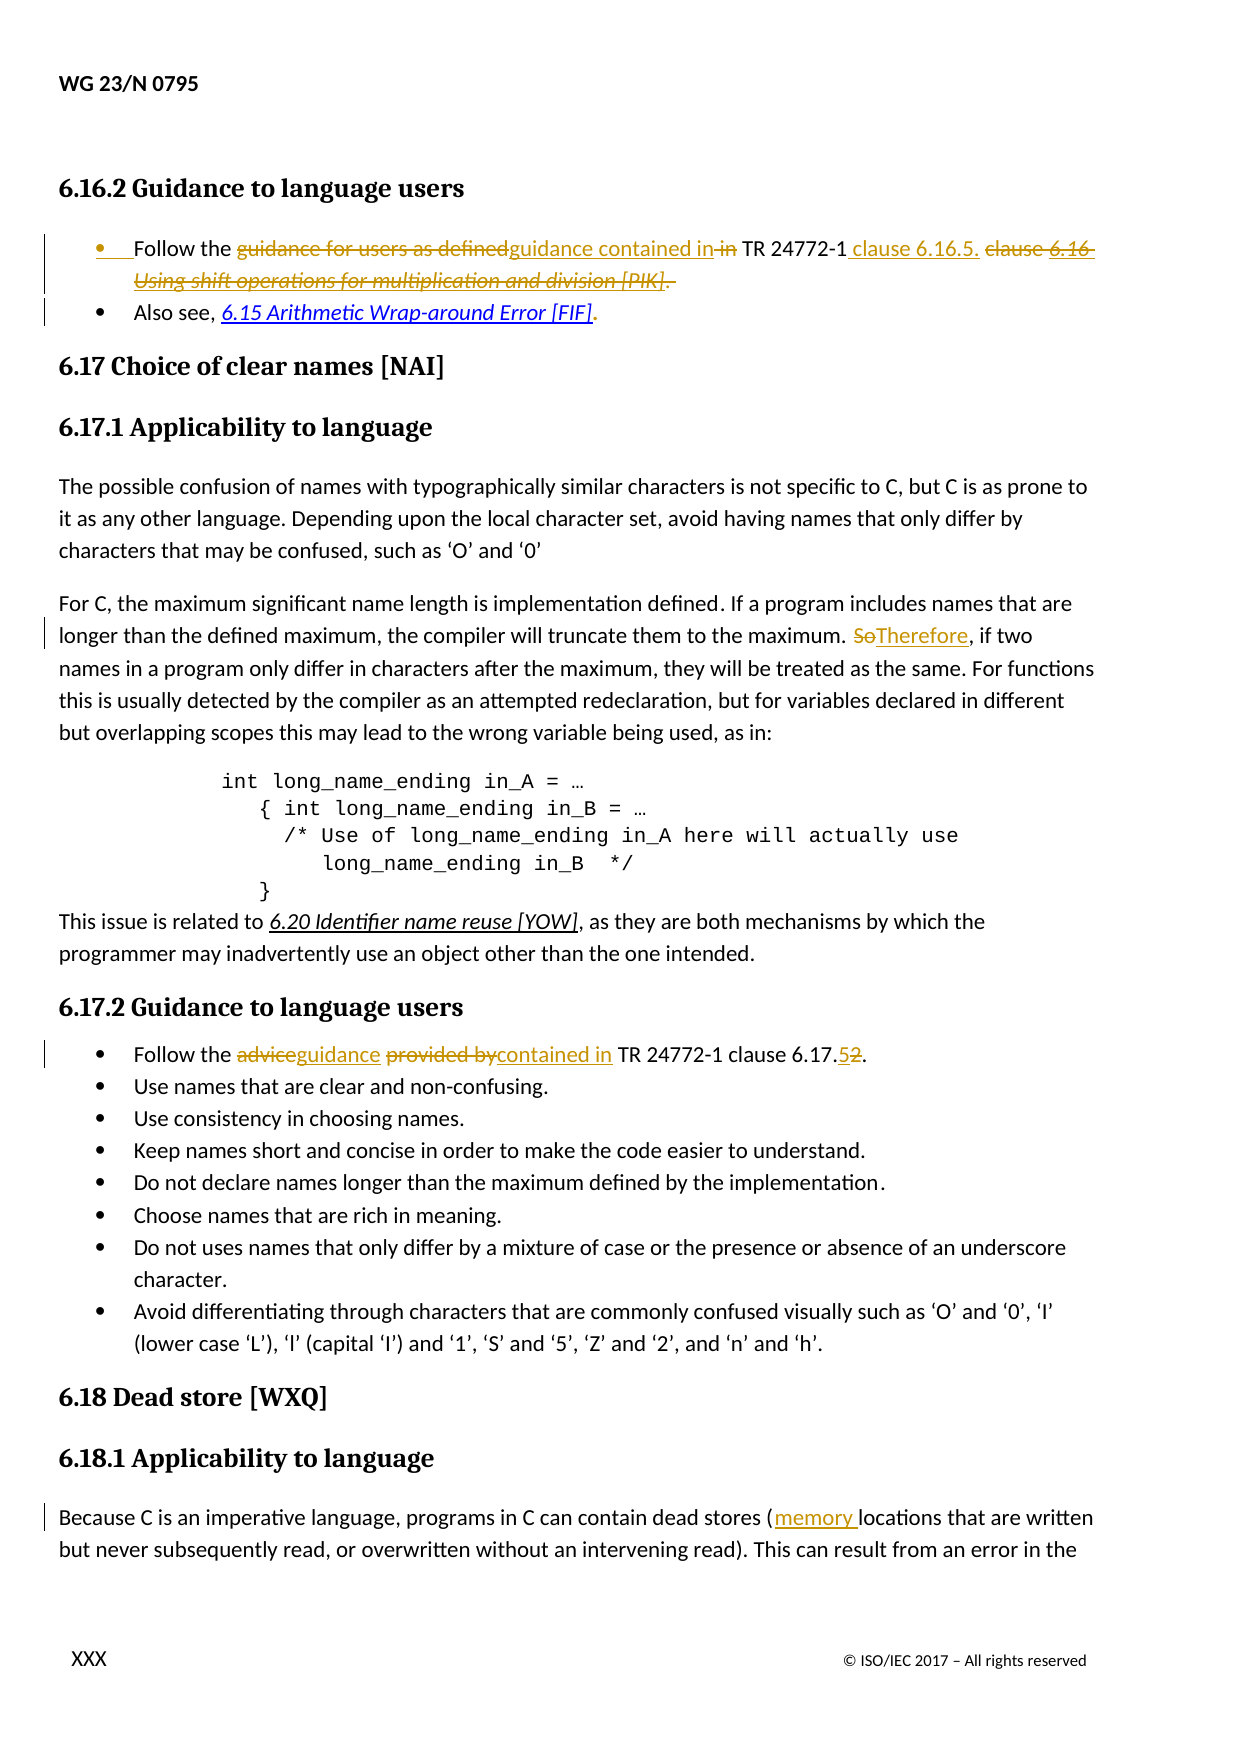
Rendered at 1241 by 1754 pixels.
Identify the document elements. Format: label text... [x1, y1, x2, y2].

list Follow the TR 24772-1 clause 6.17.. [96, 1040, 1099, 1068]
subtitle 6.18.1 Applicability to language [58, 1443, 1099, 1474]
list Follow the TR 24772-1 [96, 234, 1099, 294]
list Do not declare names longer than the maximum defined by the implementation. [96, 1168, 1099, 1197]
subtitle 6.17.1 Applicability to language [58, 412, 1099, 443]
text } [58, 880, 1099, 903]
list Keep names short and concise in order to make the code easier to understand. [96, 1136, 1099, 1164]
text The possible confusion of names with typographically similar characters is not specific to C, but C is as prone to it as any other language. Depending upon the local character set, avoid having names that only differ by characters that may be confused, such as ‘O’ and ‘0’ [58, 472, 1099, 564]
text This issue is related to 6.20 Identifier name reuse [YOW], as they are both mechanisms by which the programmer may inadvertently use an object other than the one intended. [58, 907, 1099, 967]
list Do not uses names that only differ by a mixture of case or the presence or absence of an underscore character. [96, 1233, 1099, 1293]
subtitle 6.16.2 Guidance to language users [58, 173, 1099, 205]
list Use consistency in choosing names. [96, 1104, 1099, 1132]
text long_name_ending in_B */ [58, 853, 1099, 876]
text int long_name_ending in_A = … [58, 771, 1099, 795]
subtitle 6.17 Choice of clear names [NAI] [58, 351, 1099, 382]
list Choose names that are rich in meaning. [96, 1201, 1099, 1229]
list Avoid differentiating through characters that are commonly confused visually such as ‘O’ and ‘0’, ‘I’ (lower case ‘L’), ‘l’ (capital ‘I’) and ‘1’, ‘S’ and ‘5’, ‘Z’ and ‘2’, and ‘n’ and ‘h’. [96, 1297, 1099, 1357]
text { int long_name_ending in_B = … [58, 798, 1099, 822]
subtitle 6.17.2 Guidance to language users [58, 992, 1099, 1023]
subtitle 6.18 Dead store [WXQ] [58, 1382, 1099, 1414]
text /* Use of long_name_ending in_A here will actually use [58, 825, 1099, 849]
text For C, the maximum significant name length is implementation defined. If a program includes names that are longer than the defined maximum, the compiler will truncate them to the maximum. , if two names in a program only differ in characters after the maximum, they will be treated as the same. For functions this is usually detected by the compiler as an attempted redeclaration, but for variables declared in different but overlapping scopes this may lead to the wrong variable being used, as in: [58, 589, 1099, 746]
list Use names that are clear and non-confusing. [96, 1072, 1099, 1100]
list Also see, 6.15 Arithmetic Wrap-around Error [FIF]. [96, 298, 1099, 326]
